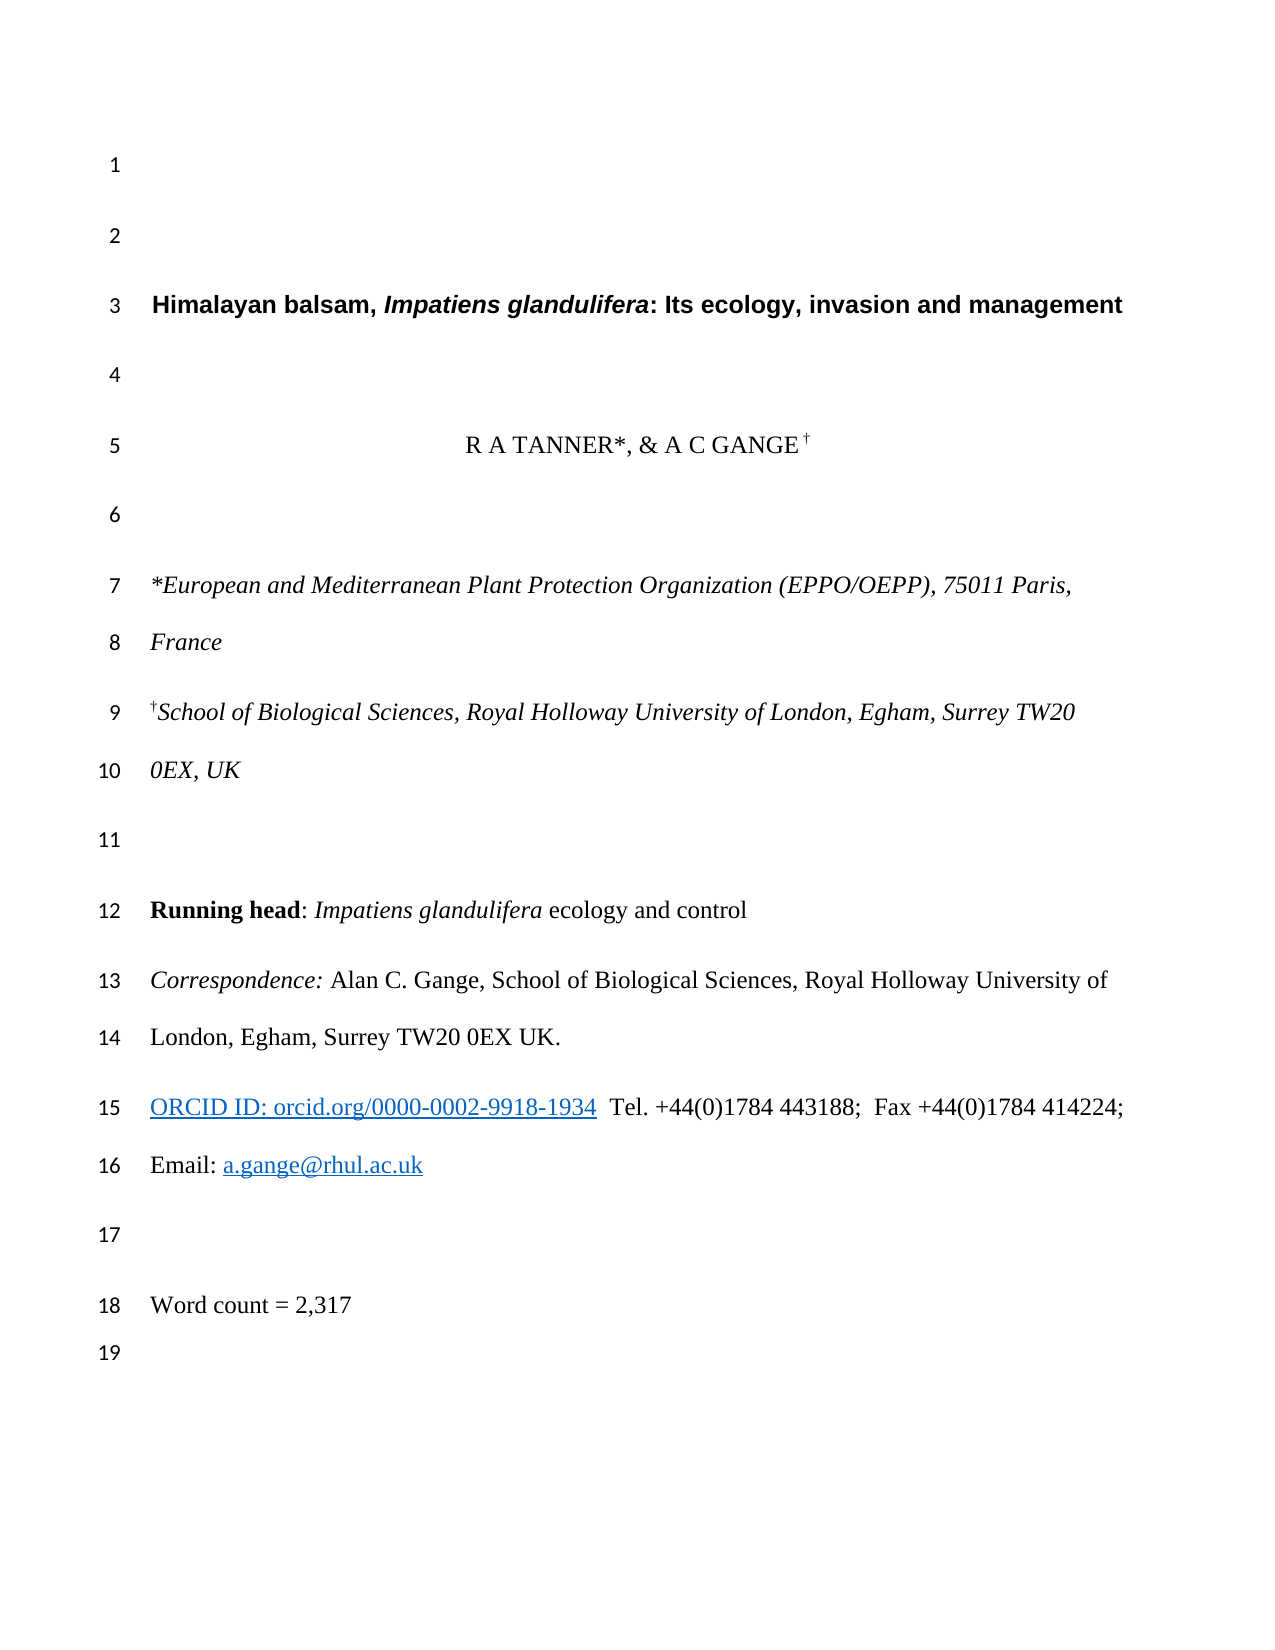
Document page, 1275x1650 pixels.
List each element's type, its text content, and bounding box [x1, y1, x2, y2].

text †School of Biological Sciences, Royal Holloway University of London, Egham, Surrey TW20 0EX, UK [150, 697, 1125, 784]
text R A TANNER*, & A C GANGE † [150, 430, 1125, 459]
text Word count = 2,317 [150, 1290, 1125, 1319]
text Himalayan balsam, Impatiens glandulifera: Its ecology, invasion and management [150, 290, 1125, 319]
text *European and Mediterranean Plant Protection Organization (EPPO/OEPP), 75011 Paris, France [150, 570, 1125, 656]
text Running head: Impatiens glandulifera ecology and control [150, 895, 1125, 924]
text Correspondence: Alan C. Gange, School of Biological Sciences, Royal Holloway University of London, Egham, Surrey TW20 0EX UK. [150, 965, 1125, 1051]
text ORCID ID: orcid.org/0000-0002-9918-1934 Tel. +44(0)1784 443188; Fax +44(0)1784 414224; Email: a.gange@rhul.ac.uk [150, 1092, 1125, 1179]
